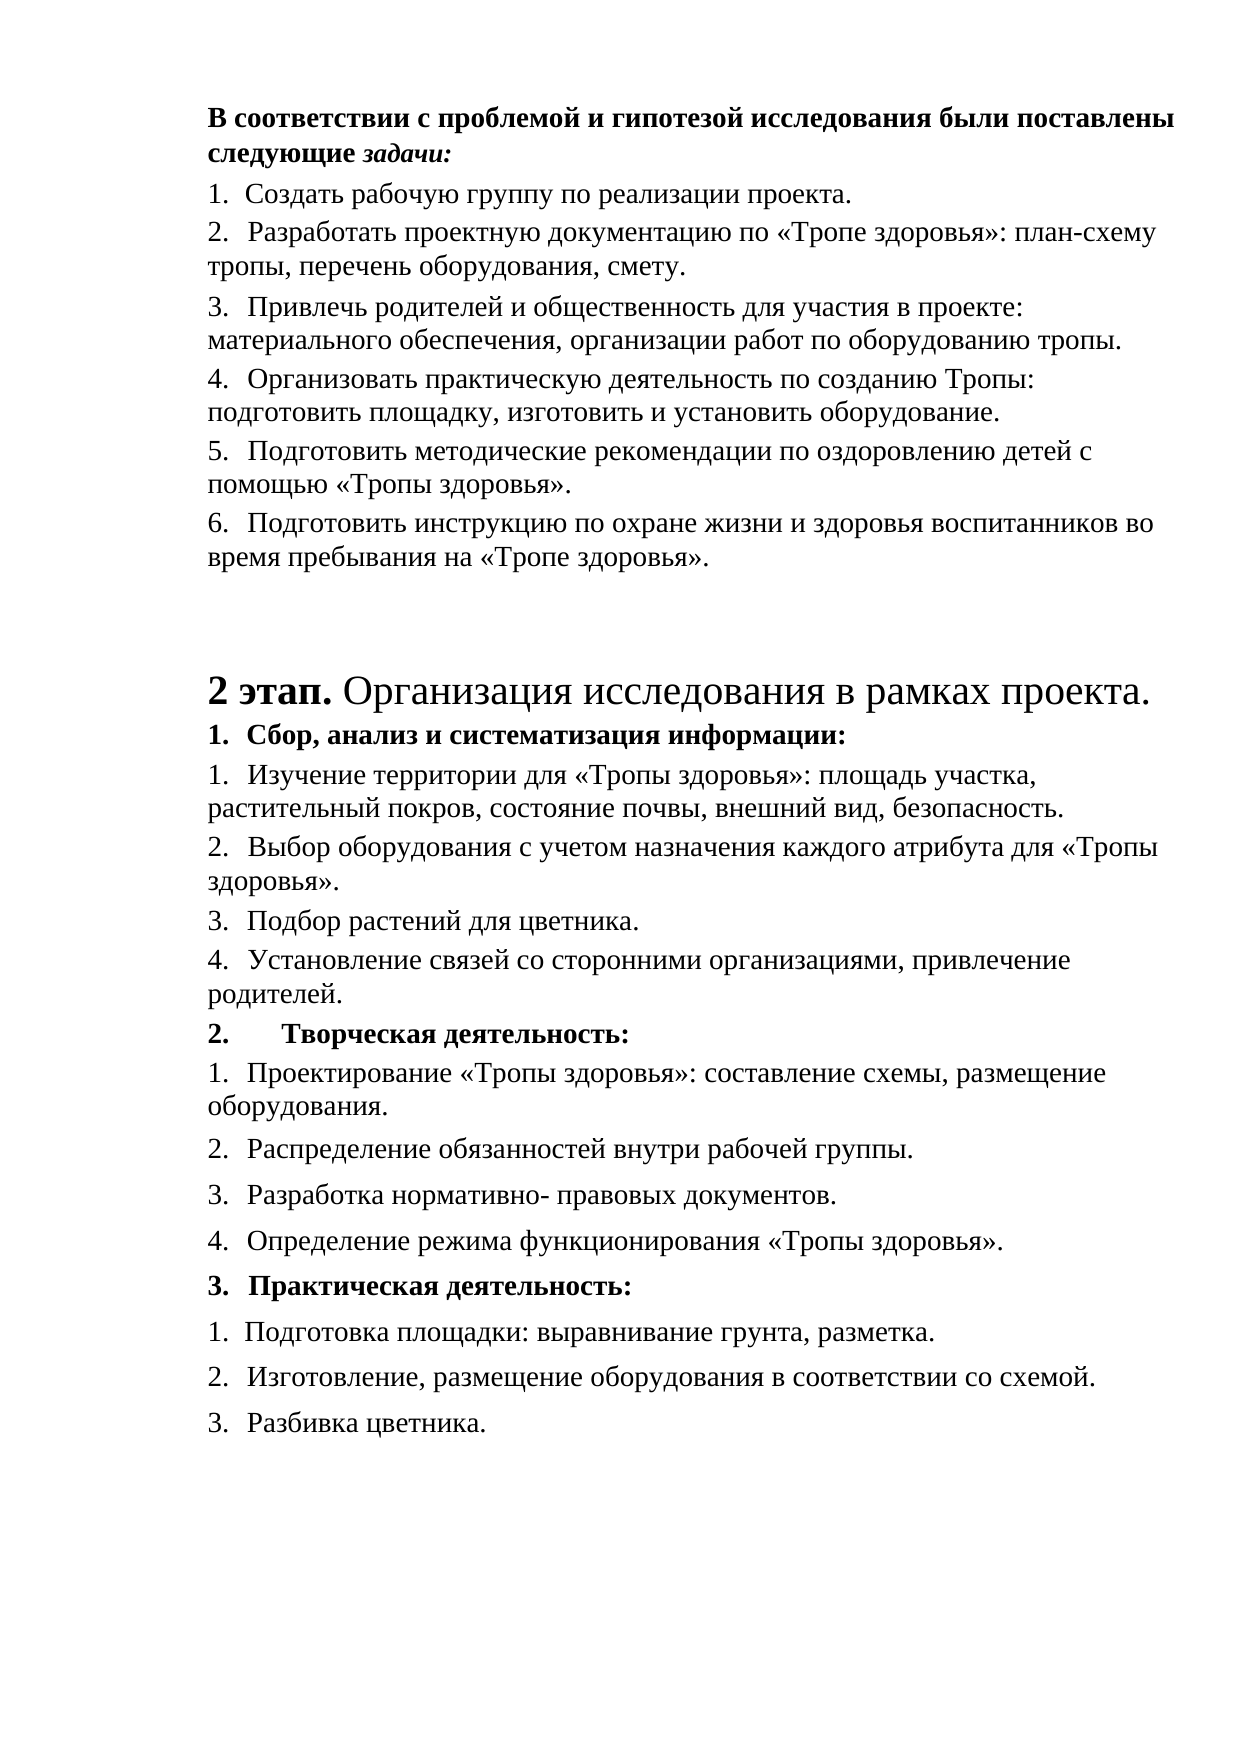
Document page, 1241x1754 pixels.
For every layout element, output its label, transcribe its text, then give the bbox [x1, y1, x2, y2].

text В соответствии с проблемой и гипотезой исследования были поставлены следующие задачи: [207, 100, 1180, 169]
list Сбор, анализ и систематизация информации: [207, 721, 1180, 750]
list Подготовить инструкцию по охране жизни и здоровья воспитанников во время пребывания на «Тропе здоровья». [207, 507, 1180, 573]
list Подготовка площадки: выравнивание грунта, разметка. [207, 1304, 1180, 1350]
list Изучение территории для «Тропы здоровья»: площадь участка, растительный покров, состояние почвы, внешний вид, безопасность. [207, 758, 1180, 824]
list Установление связей со сторонними организациями, привлечение родителей. [207, 943, 1180, 1010]
list Определение режима функционирования «Тропы здоровья». [207, 1213, 1180, 1259]
text 2 этап. Организация исследования в рамках проекта. [207, 671, 1180, 713]
list Организовать практическую деятельность по созданию Тропы: подготовить площадку, изготовить и установить оборудование. [207, 362, 1180, 428]
list Практическая деятельность: [207, 1259, 1180, 1304]
list Разбивка цветника. [207, 1396, 1180, 1441]
list Создать рабочую группу по реализации проекта. [207, 180, 1180, 209]
list Разработка нормативно- правовых документов. [207, 1168, 1180, 1213]
list Проектирование «Тропы здоровья»: составление схемы, размещение оборудования. [207, 1056, 1180, 1122]
list Изготовление, размещение оборудования в соответствии со схемой. [207, 1350, 1180, 1396]
list Подготовить методические рекомендации по оздоровлению детей с помощью «Тропы здоровья». [207, 434, 1180, 500]
list Подбор растений для цветника. [207, 907, 1180, 936]
list Выбор оборудования с учетом назначения каждого атрибута для «Тропы здоровья». [207, 830, 1180, 897]
list Распределение обязанностей внутри рабочей группы. [207, 1122, 1180, 1168]
list Привлечь родителей и общественность для участия в проекте: материального обеспечения, организации работ по оборудованию тропы. [207, 290, 1180, 356]
list Разработать проектную документацию по «Тропе здоровья»: план-схему тропы, перечень оборудования, смету. [207, 215, 1180, 283]
list Творческая деятельность: [207, 1020, 1180, 1049]
